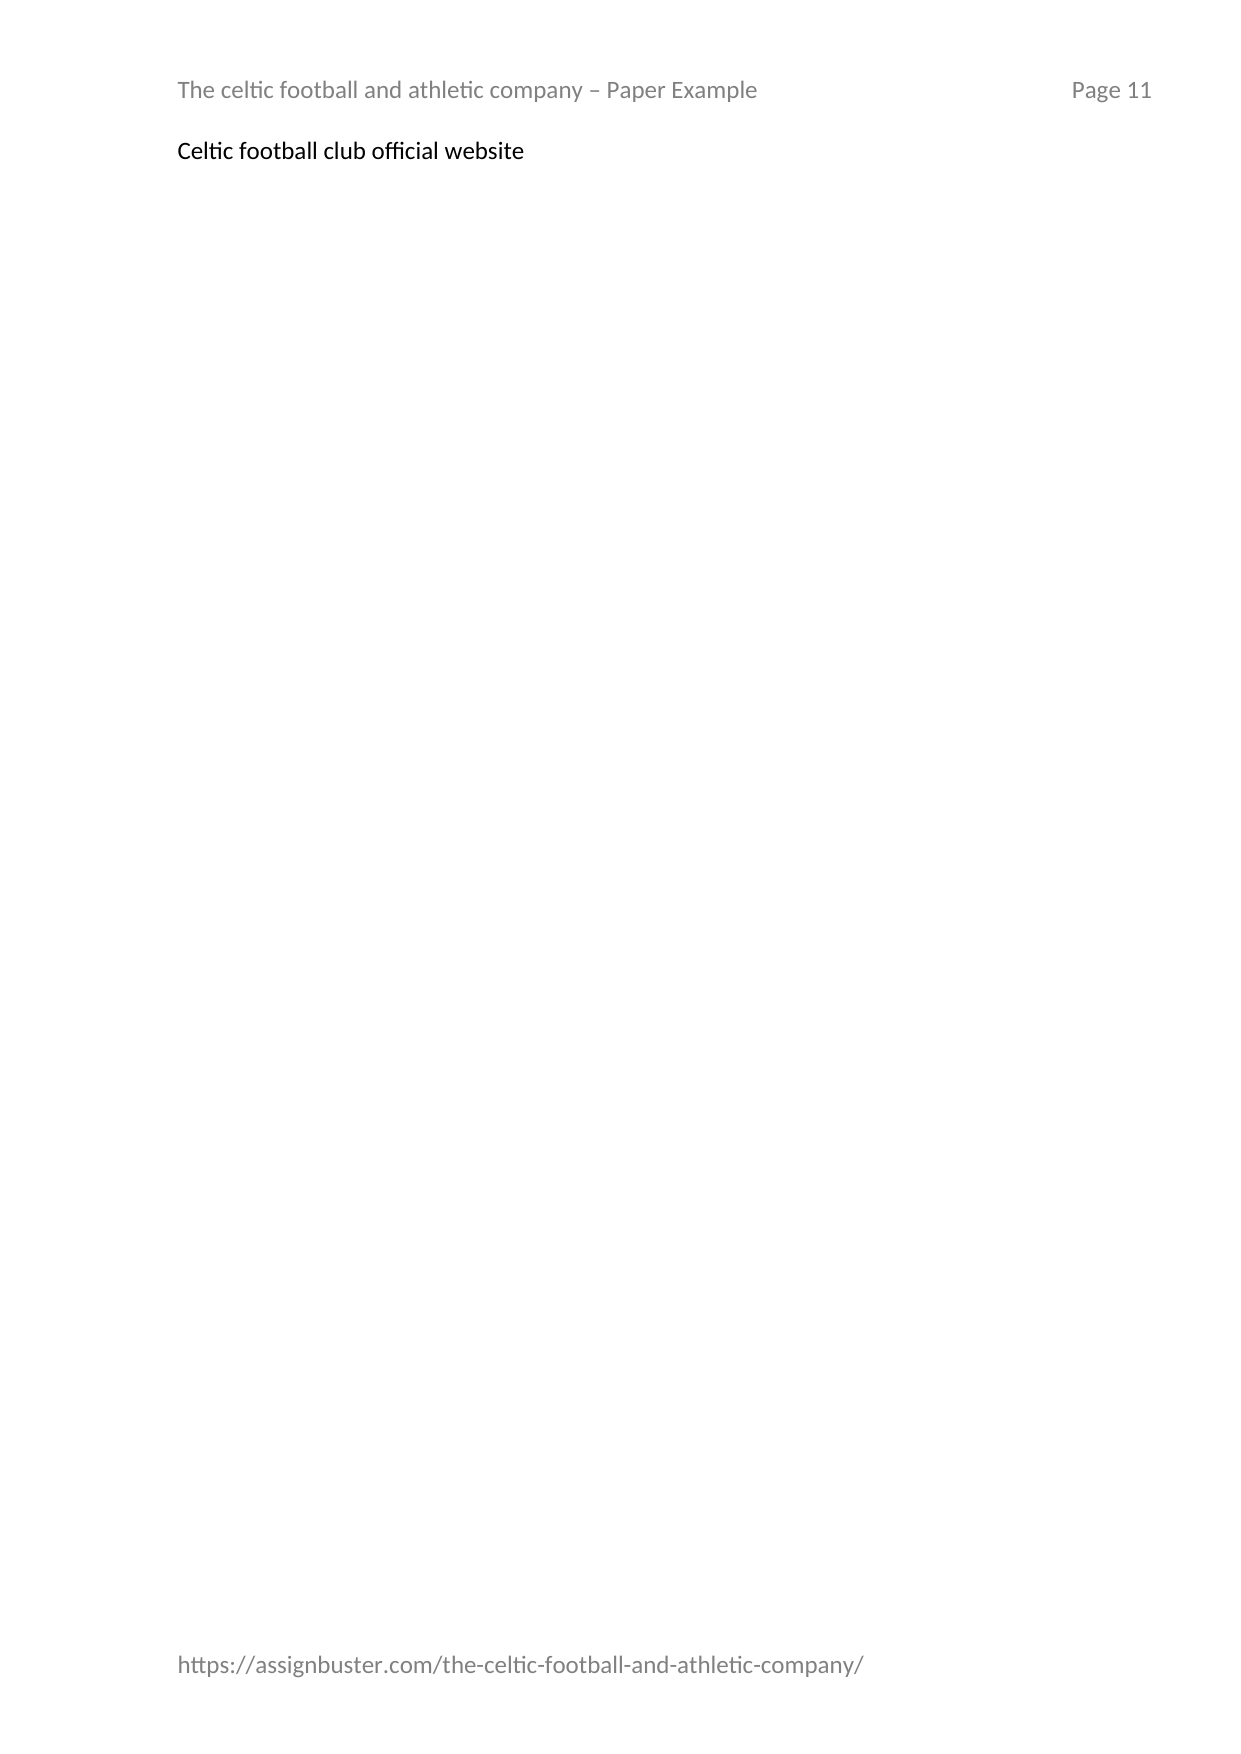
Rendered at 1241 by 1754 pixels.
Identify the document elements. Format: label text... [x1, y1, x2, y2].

text Celtic football club official website [177, 135, 1152, 165]
